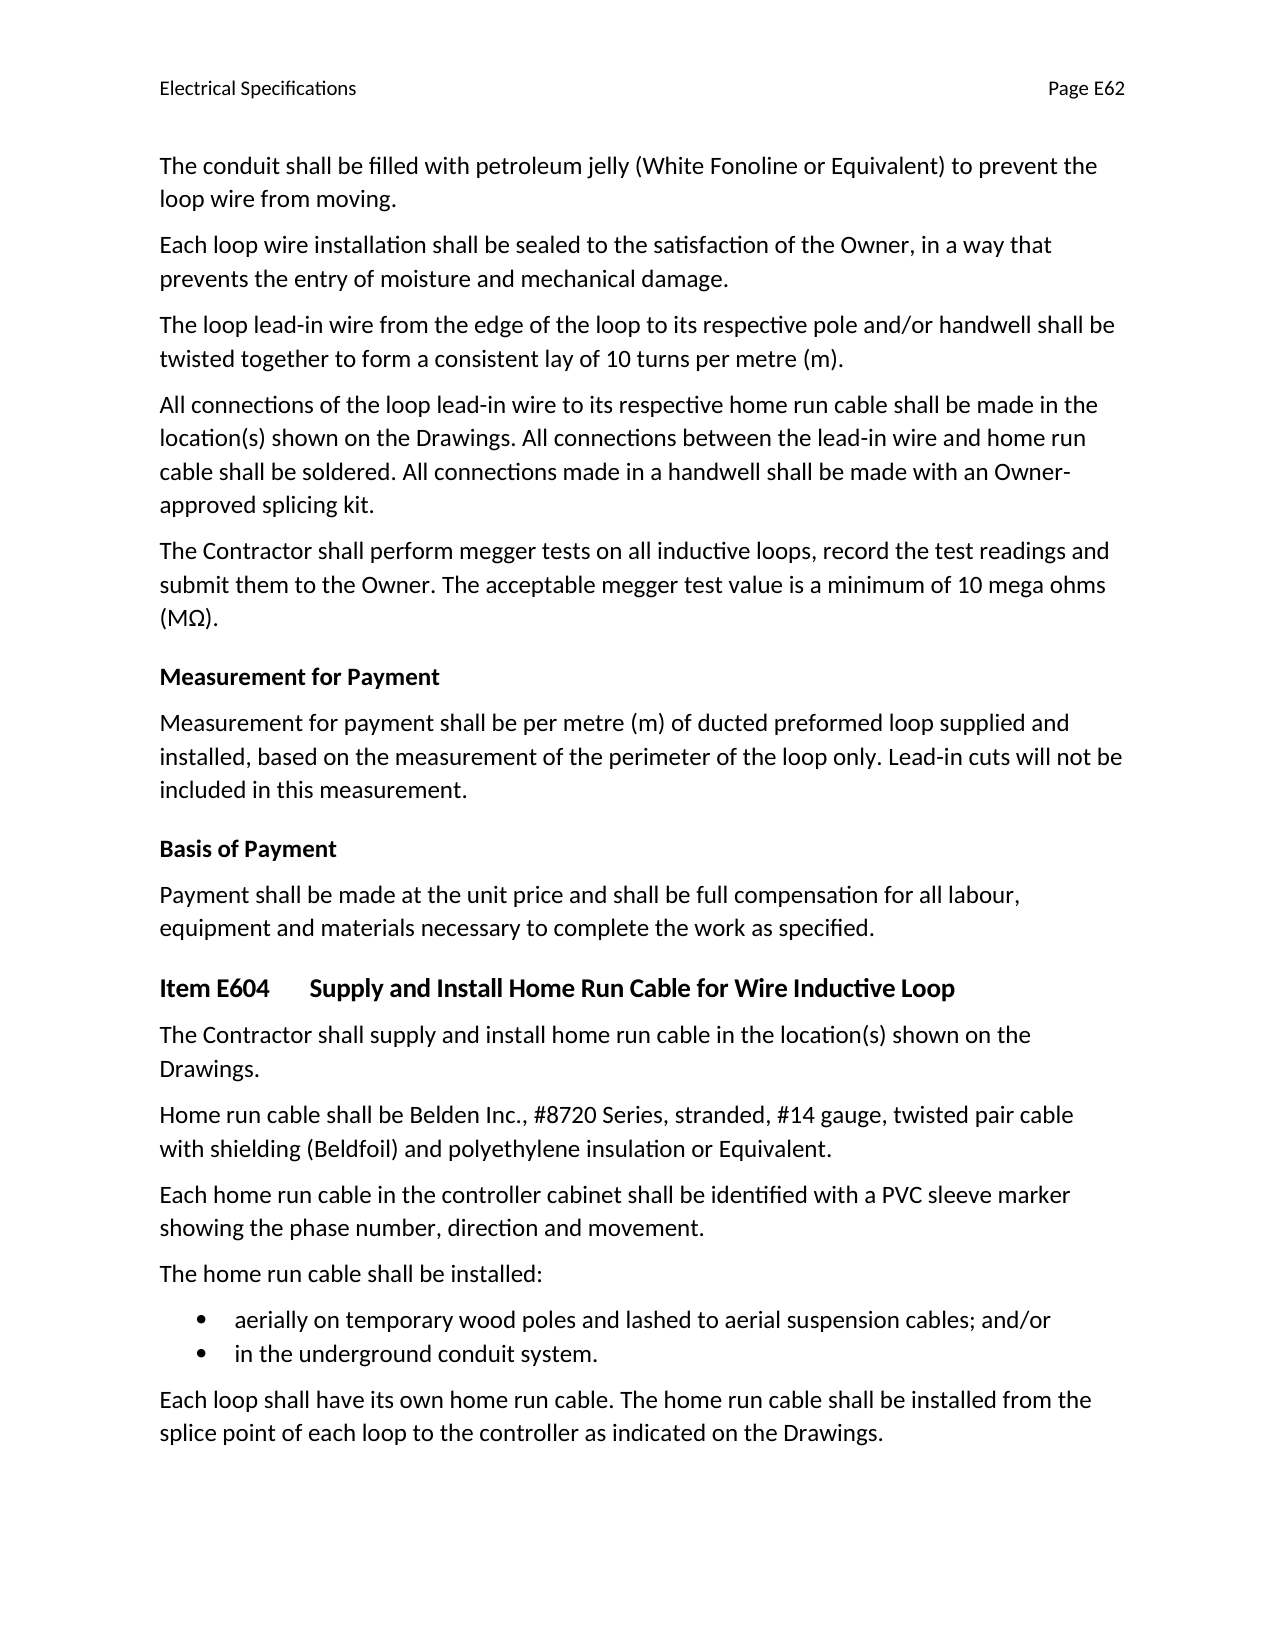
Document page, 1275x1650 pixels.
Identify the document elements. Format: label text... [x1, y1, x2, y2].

text Item E604 Supply and Install Home Run Cable for Wire Inductive Loop [159, 971, 1125, 1004]
text All connections of the loop lead-in wire to its respective home run cable shall be made in the location(s) shown on the Drawings. All connections between the lead-in wire and home run cable shall be soldered. All connections made in a handwell shall be made with an Owner-approved splicing kit. [159, 389, 1125, 520]
text Each loop shall have its own home run cable. The home run cable shall be installed from the splice point of each loop to the controller as indicated on the Drawings. [159, 1384, 1125, 1448]
list in the underground conduit system. [197, 1338, 1125, 1368]
text The Contractor shall supply and install home run cable in the location(s) shown on the Drawings. [159, 1019, 1125, 1084]
text The Contractor shall perform megger tests on all inductive loops, record the test readings and submit them to the Owner. The acceptable megger test value is a minimum of 10 mega ohms (MΩ). [159, 535, 1125, 633]
text The loop lead-in wire from the edge of the loop to its respective pole and/or handwell shall be twisted together to form a consistent lay of 10 turns per metre (m). [159, 309, 1125, 373]
text Each loop wire installation shall be sealed to the satisfaction of the Owner, in a way that prevents the entry of moisture and mechanical damage. [159, 229, 1125, 294]
text The conduit shall be filled with petroleum jelly (White Fonoline or Equivalent) to prevent the loop wire from moving. [159, 150, 1125, 214]
text Payment shall be made at the unit price and shall be full compensation for all labour, equipment and materials necessary to complete the work as specified. [159, 879, 1125, 943]
text The home run cable shall be installed: [159, 1258, 1125, 1289]
text Home run cable shall be Belden Inc., #8720 Series, stranded, #14 gauge, twisted pair cable with shielding (Beldfoil) and polyethylene insulation or Equivalent. [159, 1099, 1125, 1163]
subtitle Basis of Payment [159, 833, 1125, 863]
subtitle Measurement for Payment [159, 661, 1125, 692]
text Each home run cable in the controller cabinet shall be identified with a PVC sleeve marker showing the phase number, direction and movement. [159, 1179, 1125, 1243]
list aerially on temporary wood poles and lashed to aerial suspension cables; and/or [197, 1304, 1125, 1335]
text Measurement for payment shall be per metre (m) of ducted preformed loop supplied and installed, based on the measurement of the perimeter of the loop only. Lead-in cuts will not be included in this measurement. [159, 707, 1125, 805]
